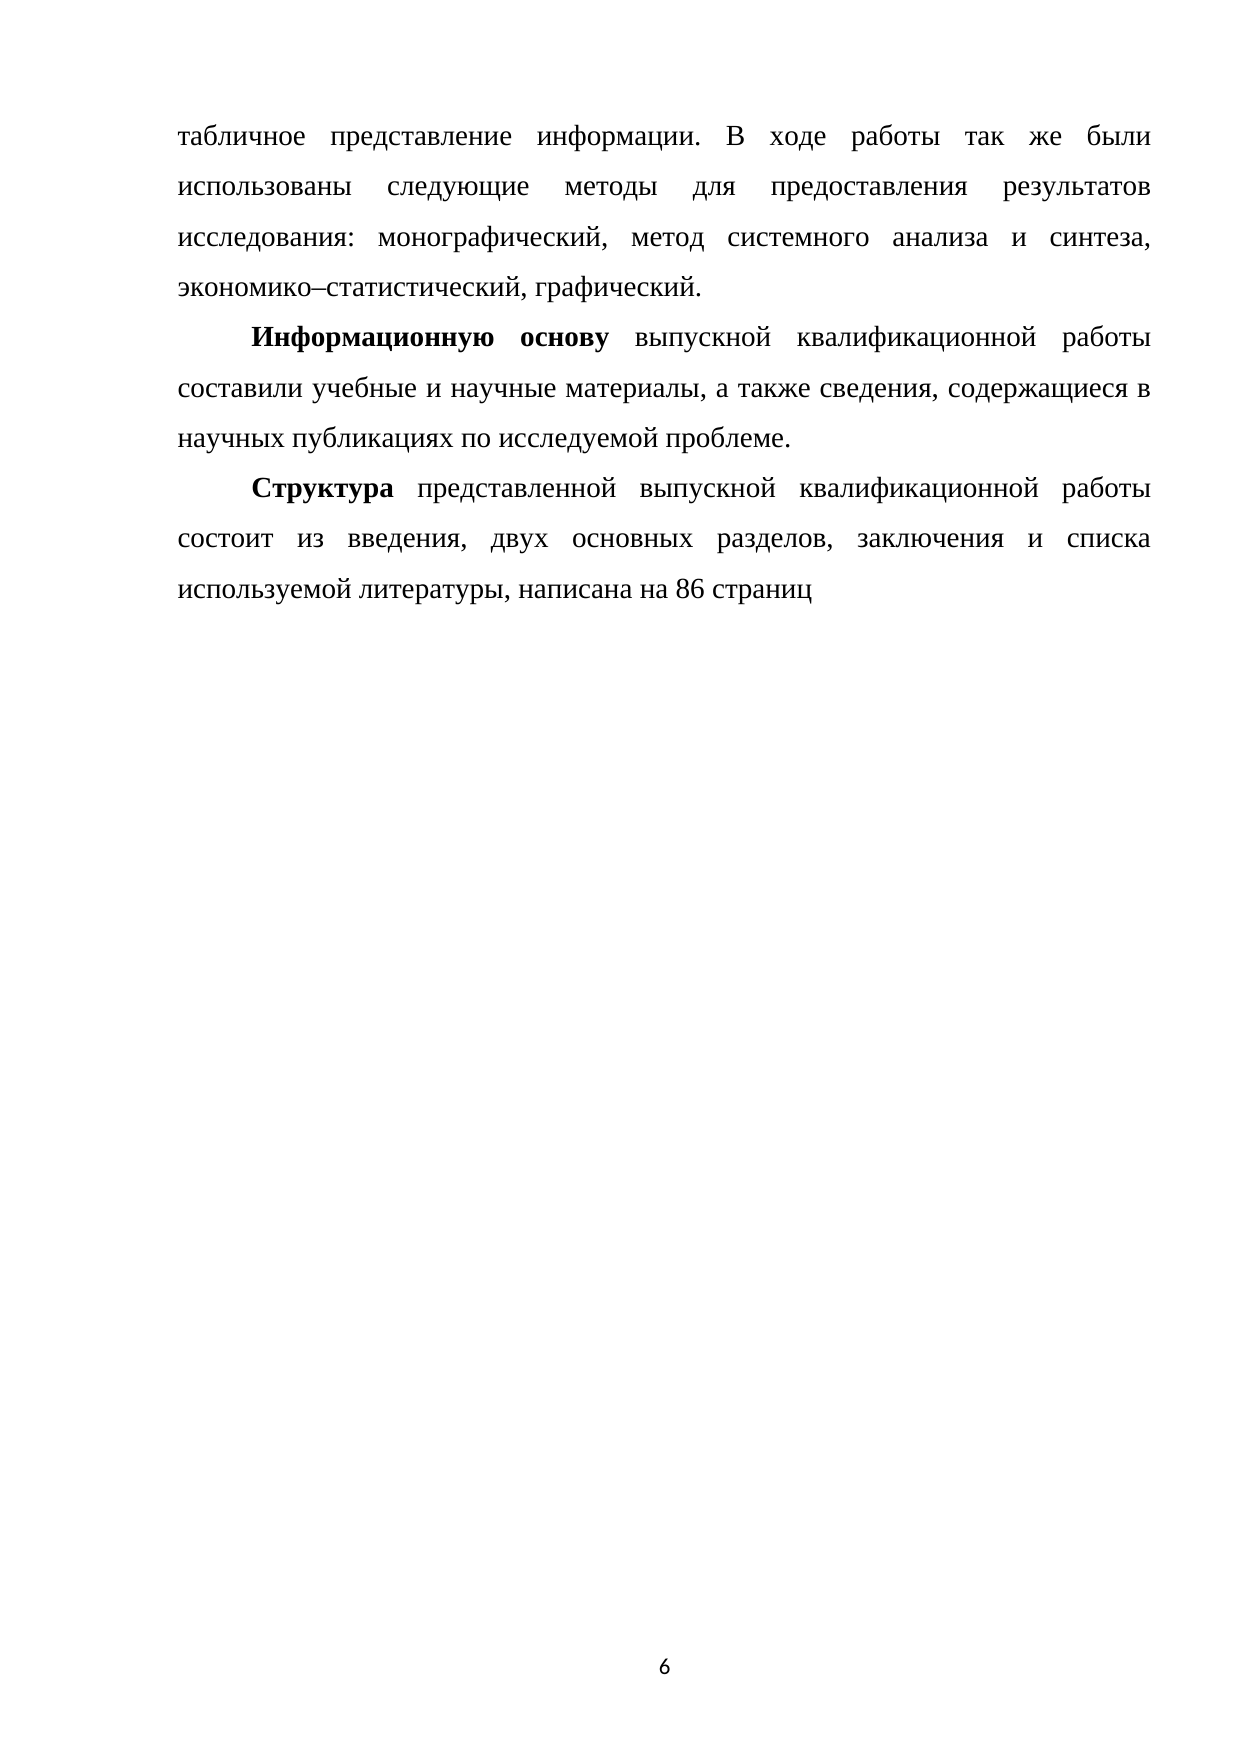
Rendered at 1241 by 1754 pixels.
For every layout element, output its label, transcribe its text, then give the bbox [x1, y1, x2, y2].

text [177, 118, 1152, 303]
text Информационную основу выпускной квалификационной работы составили учебные и научные материалы, а также сведения, содержащиеся в научных публикациях по исследуемой проблеме. [177, 319, 1152, 453]
text Структура представленной выпускной квалификационной работы состоит из введения, двух основных разделов, заключения и списка используемой литературы, написана на 86 страниц [177, 470, 1152, 604]
